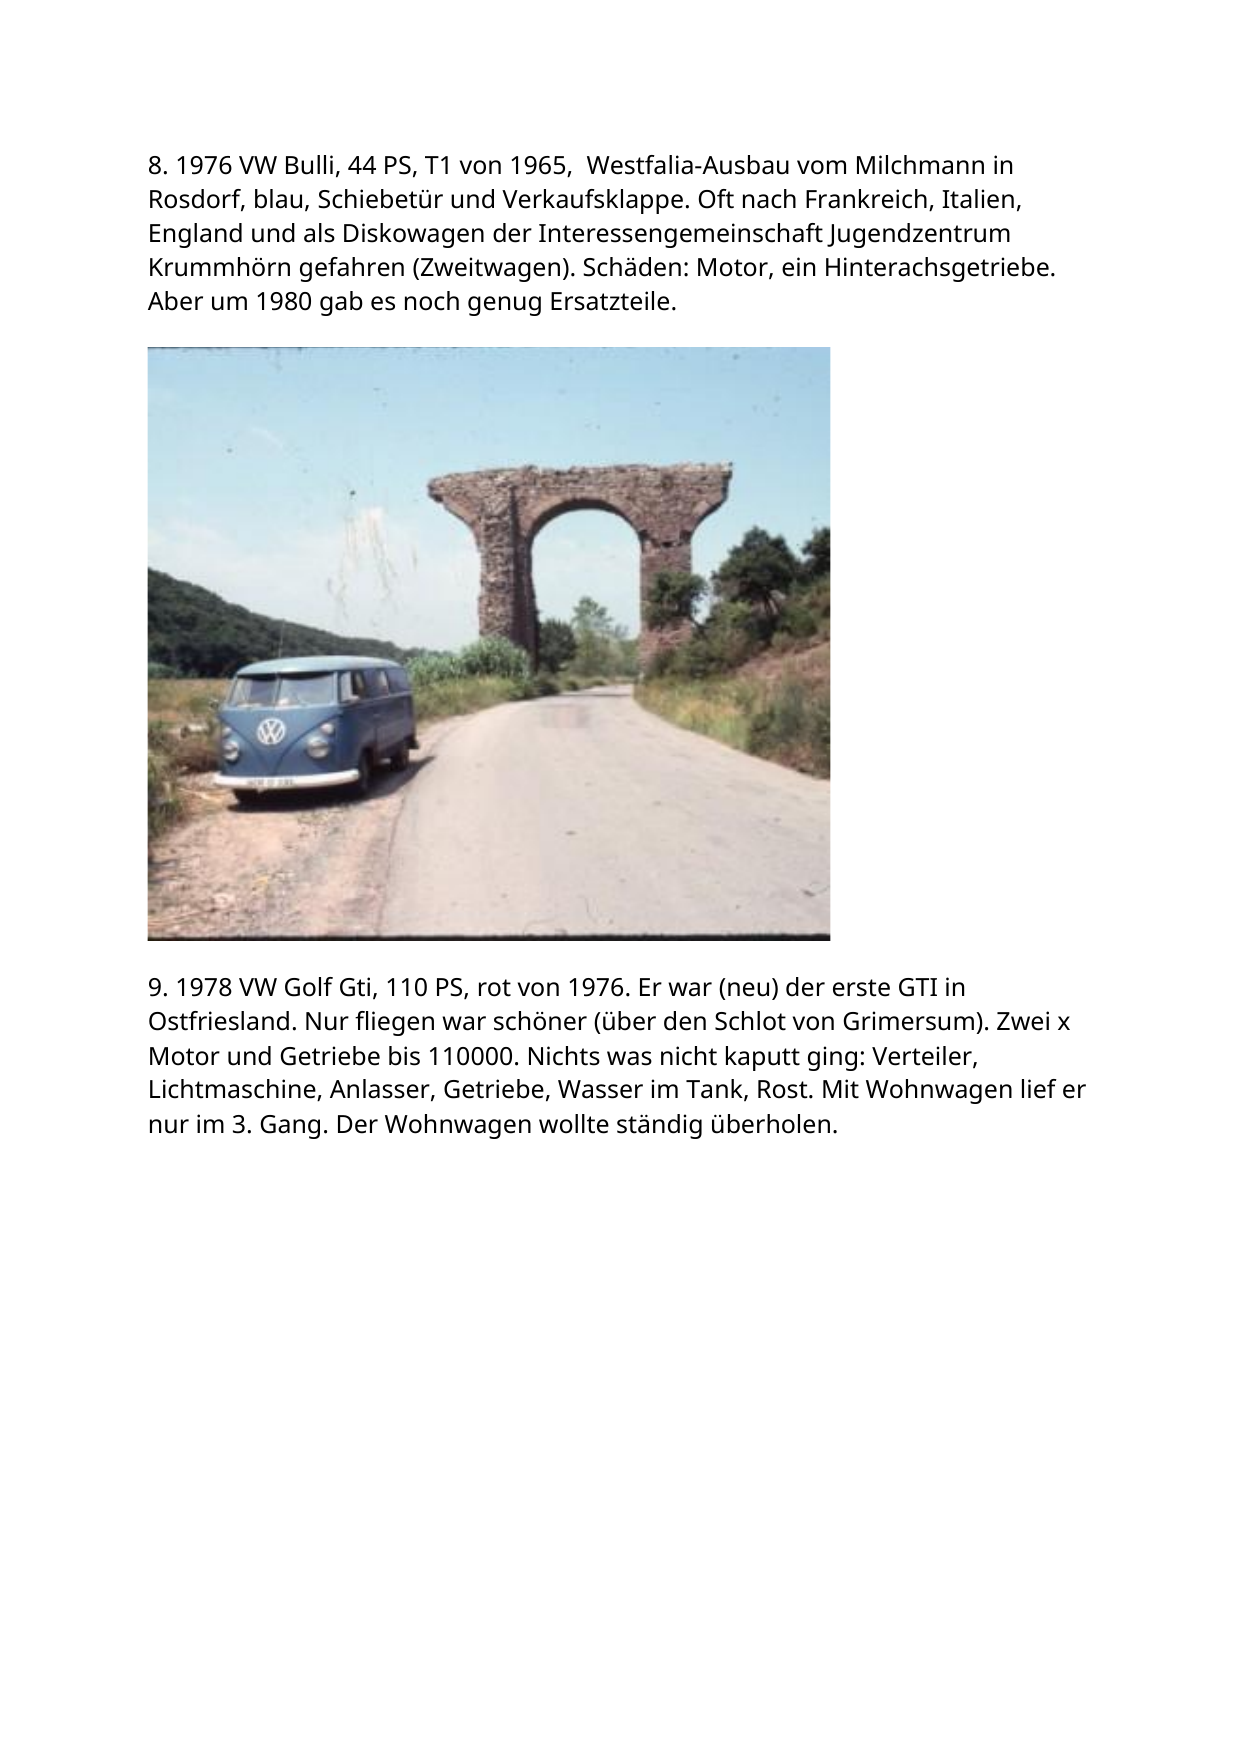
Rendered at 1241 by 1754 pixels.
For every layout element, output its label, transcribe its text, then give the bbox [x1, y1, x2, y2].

picture [147, 347, 831, 941]
text 8. 1976 VW Bulli, 44 PS, T1 von 1965, Westfalia-Ausbau vom Milchmann in Rosdorf, blau, Schiebetür und Verkaufsklappe. Oft nach Frankreich, Italien, England und als Diskowagen der Interessengemeinschaft Jugendzentrum Krummhörn gefahren (Zweitwagen). Schäden: Motor, ein Hinterachsgetriebe. Aber um 1980 gab es noch genug Ersatzteile. [148, 148, 1093, 318]
text 9. 1978 VW Golf Gti, 110 PS, rot von 1976. Er war (neu) der erste GTI in Ostfriesland. Nur fliegen war schöner (über den Schlot von Grimersum). Zwei x Motor und Getriebe bis 110000. Nichts was nicht kaputt ging: Verteiler, Lichtmaschine, Anlasser, Getriebe, Wasser im Tank, Rost. Mit Wohnwagen lief er nur im 3. Gang. Der Wohnwagen wollte ständig überholen. [148, 970, 1093, 1140]
